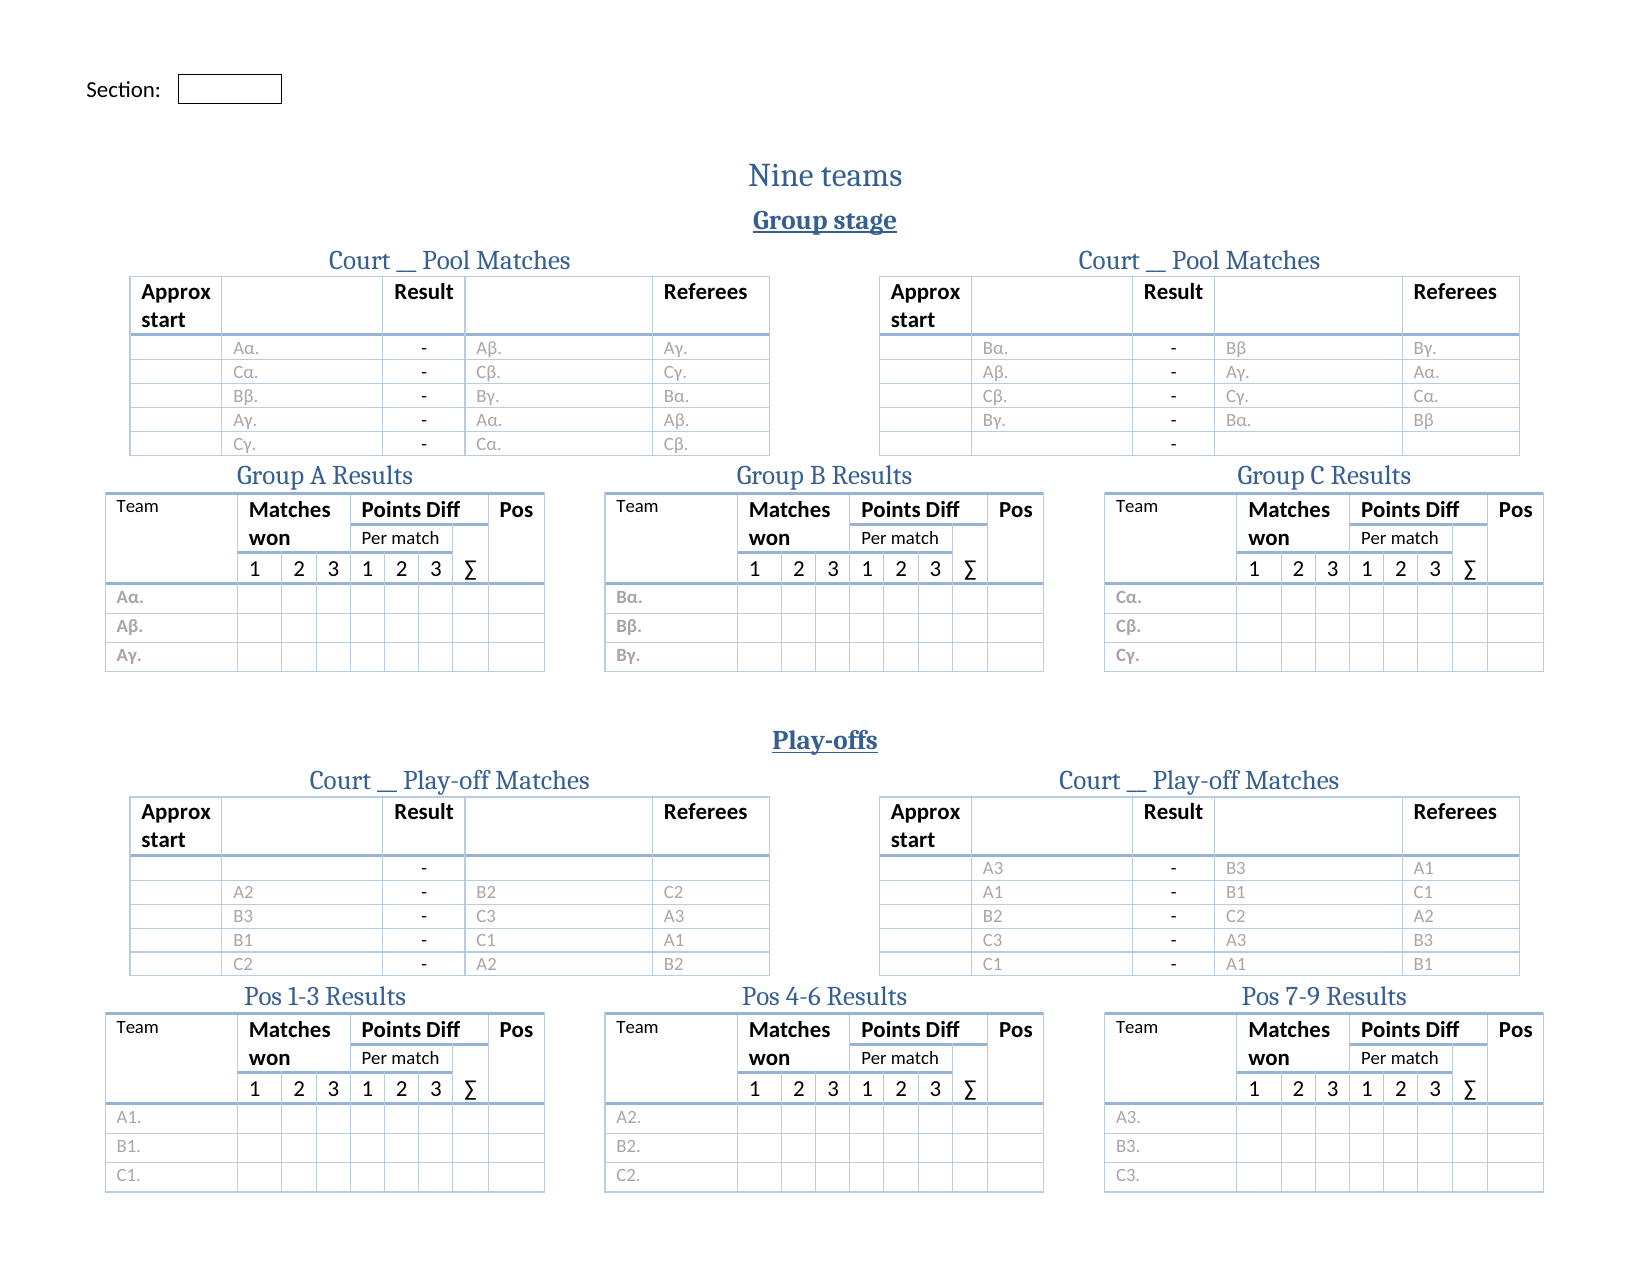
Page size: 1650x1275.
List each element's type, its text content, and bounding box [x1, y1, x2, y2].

table_cell Pos 4-6 Results [575, 976, 1074, 1192]
table_cell Pos 1-3 Results [75, 976, 574, 1192]
table_cell Group B Results [575, 456, 1074, 672]
table_header Court __ Play-off Matches [825, 761, 1574, 976]
table_header Court __ Pool Matches [825, 241, 1574, 456]
subtitle Nine teams [75, 157, 1575, 195]
table_header Court __ Pool Matches [75, 241, 824, 456]
table_cell Group C Results [1074, 456, 1574, 672]
subtitle Group stage [75, 205, 1575, 236]
table_header Court __ Play-off Matches [75, 761, 824, 976]
table_cell Pos 7-9 Results [1074, 976, 1574, 1192]
subtitle Play-offs [75, 725, 1575, 756]
table_cell Group A Results [75, 456, 574, 672]
